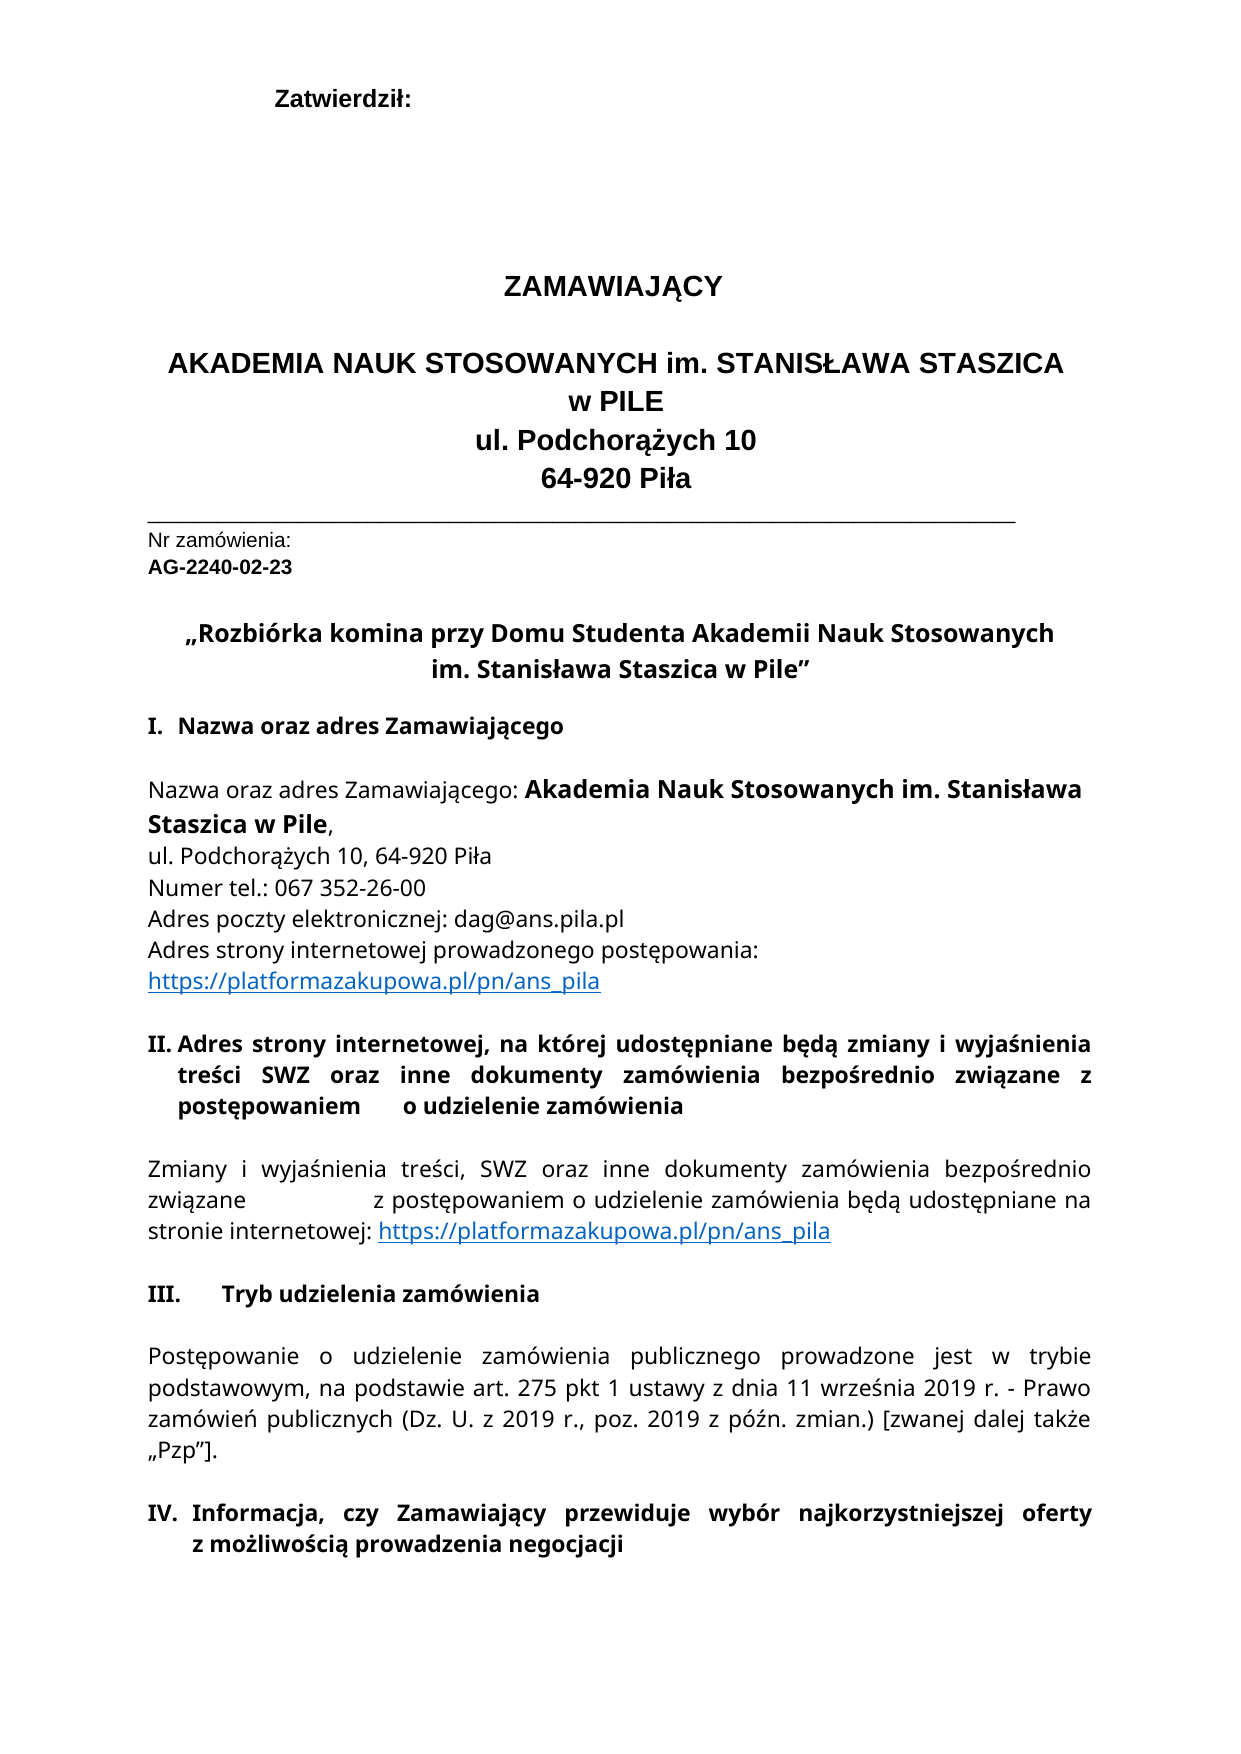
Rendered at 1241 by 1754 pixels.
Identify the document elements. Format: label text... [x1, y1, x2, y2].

list Adres strony internetowej, na której udostępniane będą zmiany i wyjaśnienia treści SWZ oraz inne dokumenty zamówienia bezpośrednio związane z postępowaniem o udzielenie zamówienia [148, 1028, 1093, 1122]
text ZAMAWIAJĄCY [148, 269, 1084, 302]
text AG-2240-02-23 [148, 555, 1084, 579]
text ul. Podchorążych 10, 64-920 Piła [148, 840, 1093, 872]
text 64-920 Piła [148, 461, 1084, 495]
list Tryb udzielenia zamówienia [148, 1278, 1093, 1309]
text „Rozbiórka komina przy Domu Studenta Akademii Nauk Stosowanych im. Stanisława Staszica w Pile” [148, 615, 1093, 686]
text ul. Podchorążych 10 [148, 423, 1084, 456]
text Numer tel.: 067 352-26-00 [148, 872, 1093, 903]
text Adres strony internetowej prowadzonego postępowania: https://platformazakupowa.pl/pn/ans_pila [148, 934, 1093, 997]
list Informacja, czy Zamawiający przewiduje wybór najkorzystniejszej oferty z możliwością prowadzenia negocjacji [148, 1497, 1093, 1559]
text Nazwa oraz adres Zamawiającego: Akademia Nauk Stosowanych im. Stanisława Staszica w Pile, [148, 772, 1093, 840]
text Adres poczty elektronicznej: dag@ans.pila.pl [148, 903, 1093, 934]
text Nr zamówienia: [148, 527, 1084, 551]
text ___________________________________________________________________________ [148, 500, 1084, 524]
text Postępowanie o udzielenie zamówienia publicznego prowadzone jest w trybie podstawowym, na podstawie art. 275 pkt 1 ustawy z dnia 11 września 2019 r. - Prawo zamówień publicznych (Dz. U. z 2019 r., poz. 2019 z późn. zmian.) [zwanej dalej także „Pzp”]. [148, 1340, 1093, 1465]
text Zmiany i wyjaśnienia treści, SWZ oraz inne dokumenty zamówienia bezpośrednio związane z postępowaniem o udzielenie zamówienia będą udostępniane na stronie internetowej: https://platformazakupowa.pl/pn/ans_pila [148, 1153, 1093, 1247]
list Nazwa oraz adres Zamawiającego [148, 710, 1093, 741]
text AKADEMIA NAUK STOSOWANYCH im. STANISŁAWA STASZICA w PILE [148, 346, 1084, 418]
